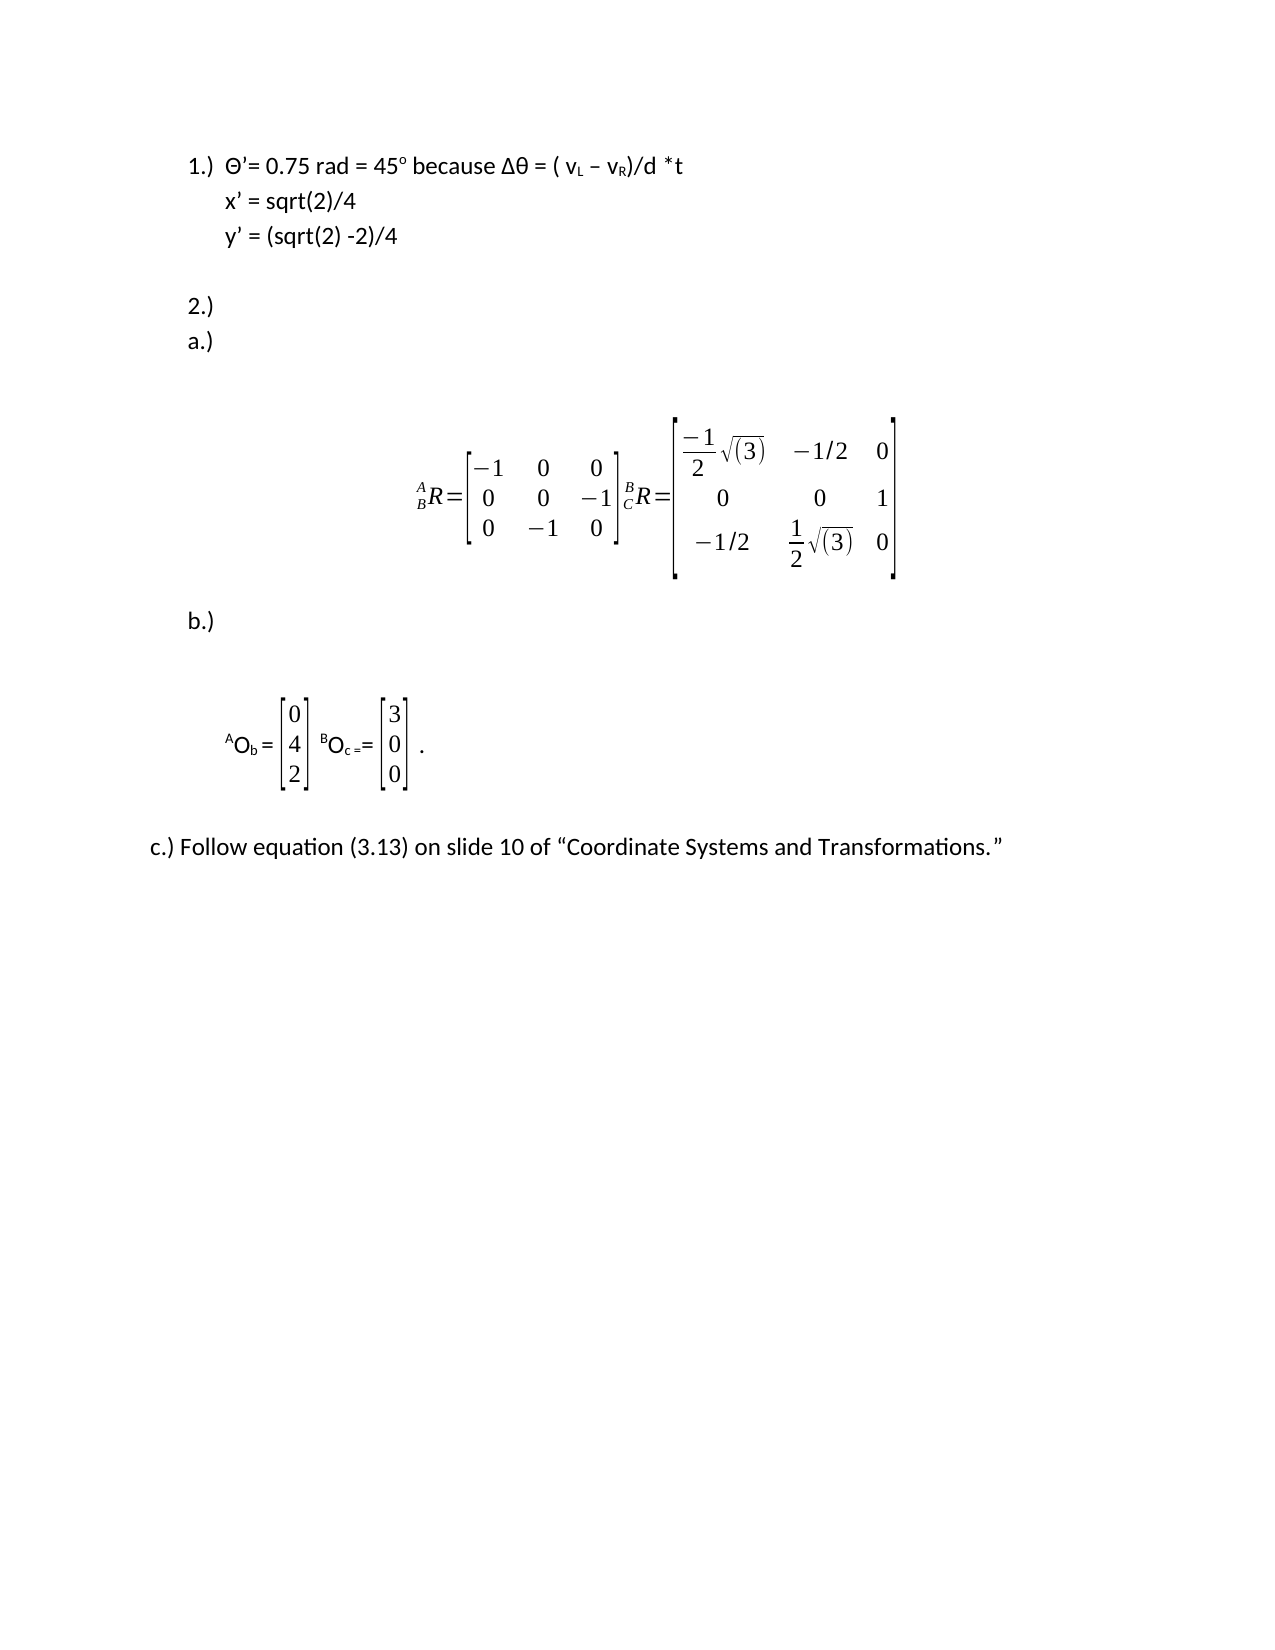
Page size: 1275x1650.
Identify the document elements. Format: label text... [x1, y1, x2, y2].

list a.) [187, 325, 1125, 356]
list AOb = BOc == . [225, 696, 1125, 792]
list c.) Follow equation (3.13) on slide 10 of “Coordinate Systems and Transformations.” [150, 831, 1125, 862]
list x’ = sqrt(2)/4 [225, 185, 1125, 216]
list 2.) [187, 290, 1125, 321]
list y’ = (sqrt(2) -2)/4 [225, 220, 1125, 251]
text b.) [187, 605, 1125, 636]
list Θ’= 0.75 rad = 45o because Δθ = ( vL – vR)/d *t [187, 150, 1125, 181]
